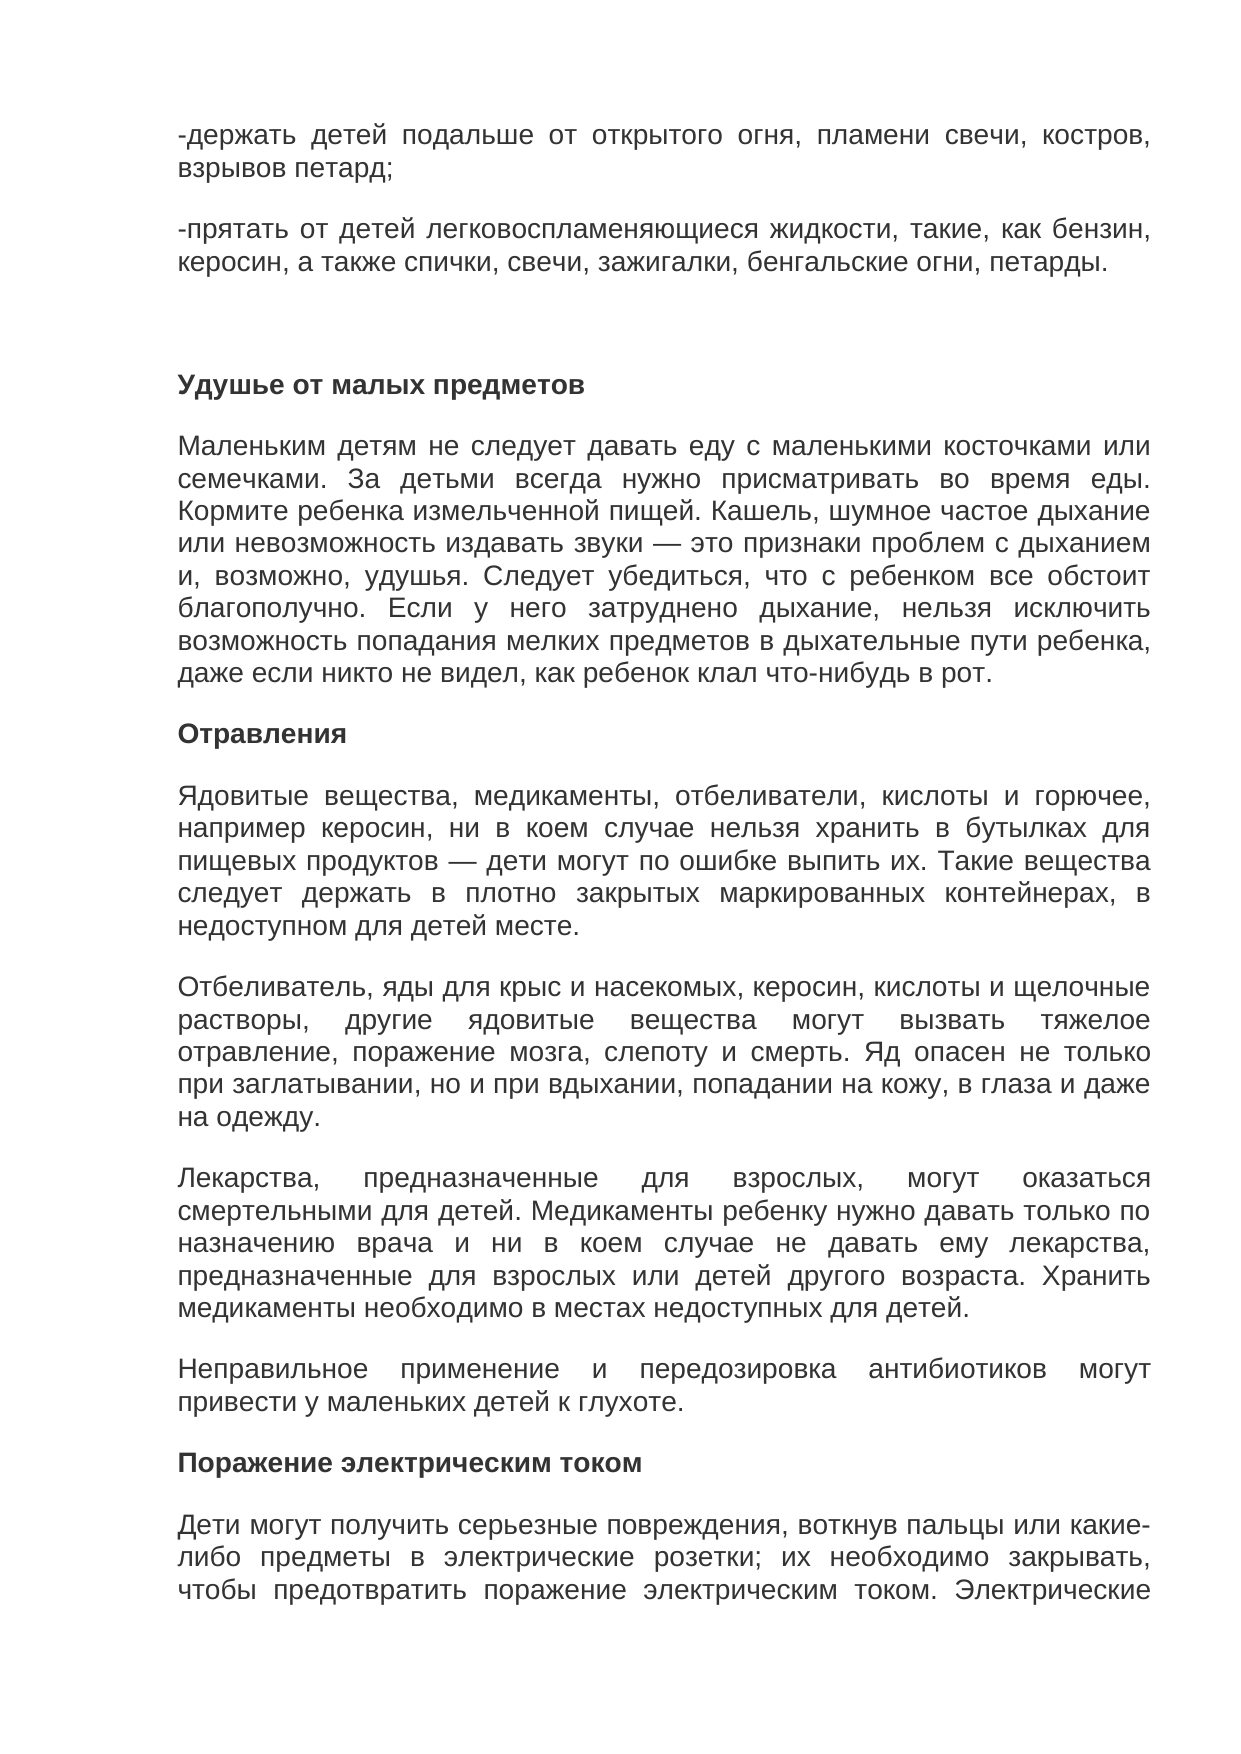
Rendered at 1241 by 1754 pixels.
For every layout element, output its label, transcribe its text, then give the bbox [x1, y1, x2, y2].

text Отравления [177, 717, 1152, 750]
text Поражение электрическим током [177, 1446, 1152, 1479]
text -прятать от детей легковоспламеняющиеся жидкости, такие, как бензин, керосин, а также спички, свечи, зажигалки, бенгальские огни, петарды. [177, 212, 1152, 277]
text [177, 1508, 1152, 1605]
text Лекарства, предназначенные для взрослых, могут оказаться смертельными для детей. Медикаменты ребенку нужно давать только по назначению врача и ни в коем случае не давать ему лекарства, предназначенные для взрослых или детей другого возраста. Хранить медикаменты необходимо в местах недоступных для детей. [177, 1161, 1152, 1323]
text Неправильное применение и передозировка антибиотиков могут привести у маленьких детей к глухоте. [177, 1352, 1152, 1417]
text Ядовитые вещества, медикаменты, отбеливатели, кислоты и горючее, например керосин, ни в коем случае нельзя хранить в бутылках для пищевых продуктов — дети могут по ошибке выпить их. Такие вещества следует держать в плотно закрытых маркированных контейнерах, в недоступном для детей месте. [177, 779, 1152, 941]
text -держать детей подальше от открытого огня, пламени свечи, костров, взрывов петард; [177, 118, 1152, 183]
text Отбеливатель, яды для крыс и насекомых, керосин, кислоты и щелочные растворы, другие ядовитые вещества могут вызвать тяжелое отравление, поражение мозга, слепоту и смерть. Яд опасен не только при заглатывании, но и при вдыхании, попадании на кожу, в глаза и даже на одежду. [177, 970, 1152, 1132]
text Маленьким детям не следует давать еду с маленькими косточками или семечками. За детьми всегда нужно присматривать во время еды. Кормите ребенка измельченной пищей. Кашель, шумное частое дыхание или невозможность издавать звуки — это признаки проблем с дыханием и, возможно, удушья. Следует убедиться, что с ребенком все обстоит благополучно. Если у него затруднено дыхание, нельзя исключить возможность попадания мелких предметов в дыхательные пути ребенка, даже если никто не видел, как ребенок клал что-нибудь в рот. [177, 429, 1152, 688]
text Удушье от малых предметов [177, 368, 1152, 400]
